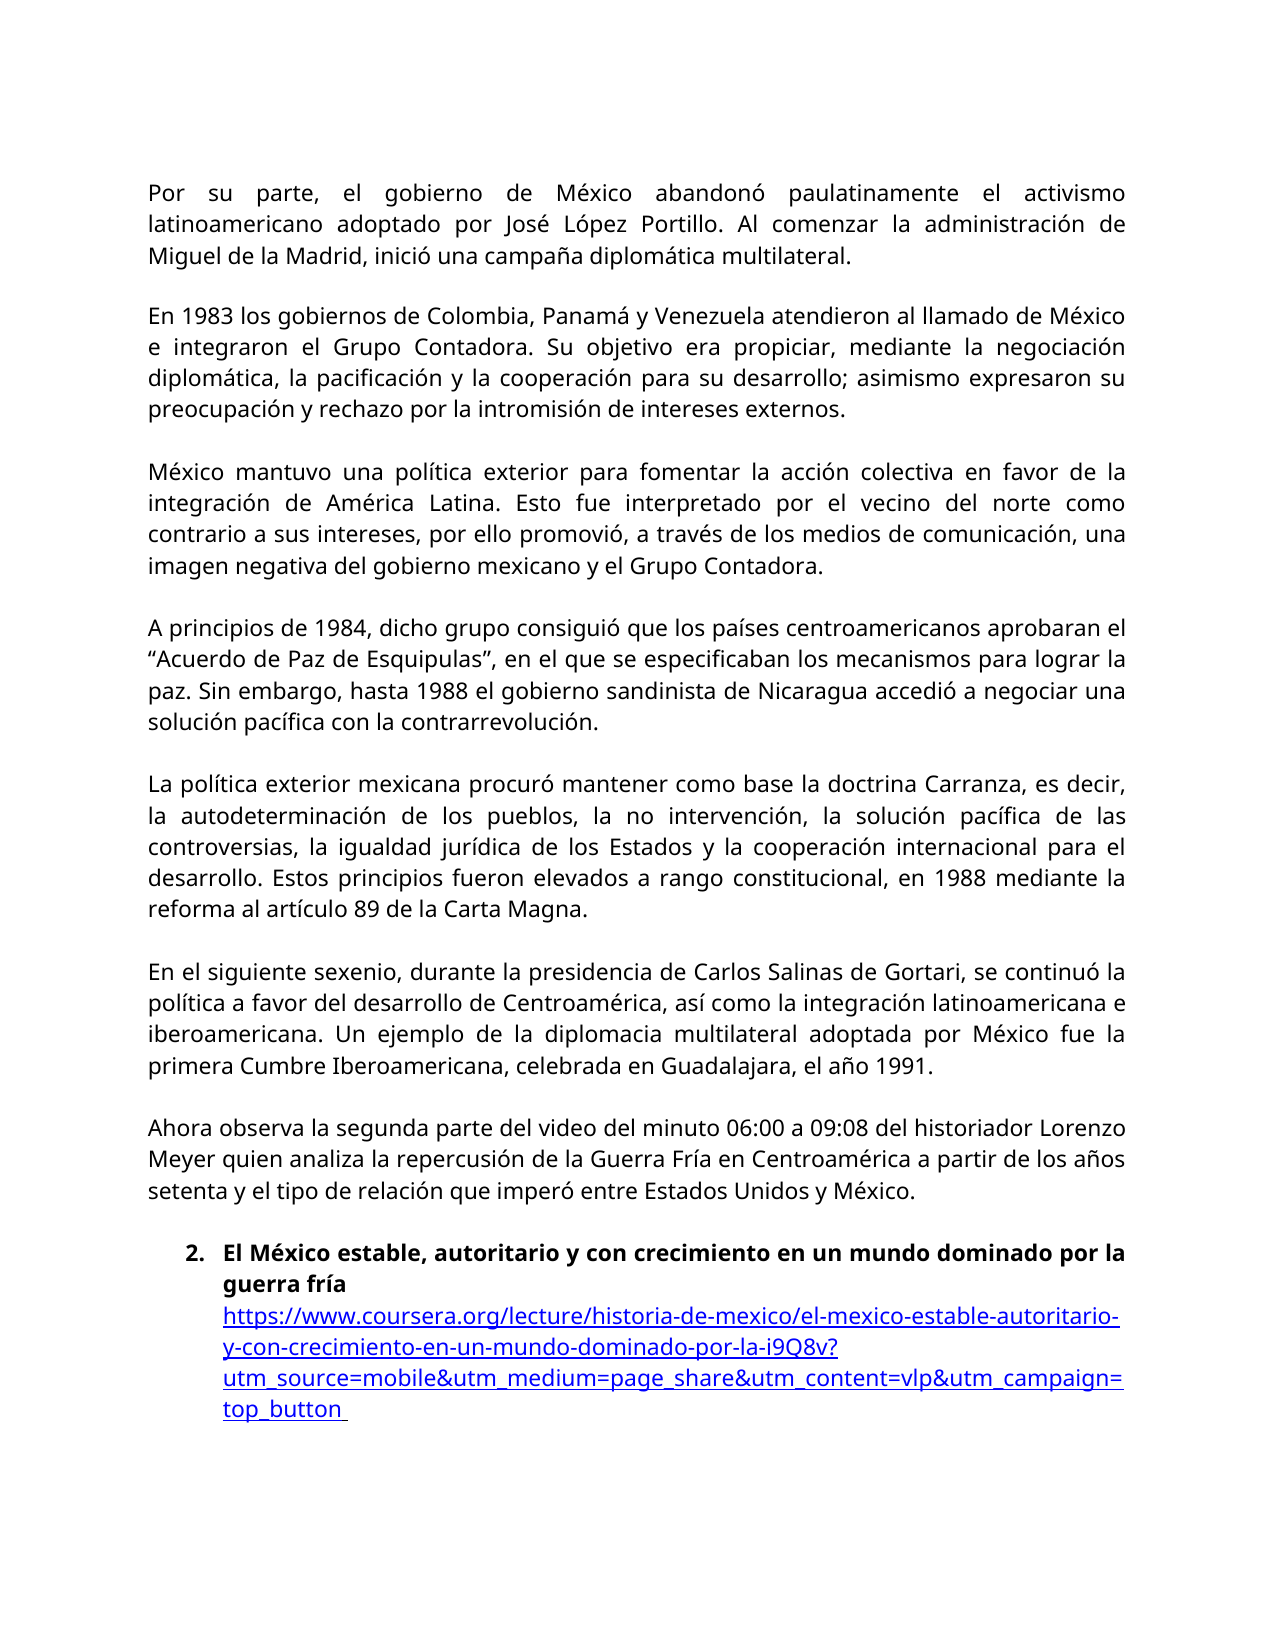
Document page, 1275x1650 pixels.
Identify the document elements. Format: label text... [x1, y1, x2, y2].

list El México estable, autoritario y con crecimiento en un mundo dominado por la guerra fría [185, 1237, 1127, 1300]
text En 1983 los gobiernos de Colombia, Panamá y Venezuela atendieron al llamado de México e integraron el Grupo Contadora. Su objetivo era propiciar, mediante la negociación diplomática, la pacificación y la cooperación para su desarrollo; asimismo expresaron su preocupación y rechazo por la intromisión de intereses externos. [148, 300, 1127, 425]
text A principios de 1984, dicho grupo consiguió que los países centroamericanos aprobaran el “Acuerdo de Paz de Esquipulas”, en el que se especificaban los mecanismos para lograr la paz. Sin embargo, hasta 1988 el gobierno sandinista de Nicaragua accedió a negociar una solución pacífica con la contrarrevolución. [148, 612, 1127, 737]
text Ahora observa la segunda parte del video del minuto 06:00 a 09:08 del historiador Lorenzo Meyer quien analiza la repercusión de la Guerra Fría en Centroamérica a partir de los años setenta y el tipo de relación que imperó entre Estados Unidos y México. [148, 1112, 1127, 1206]
text La política exterior mexicana procuró mantener como base la doctrina Carranza, es decir, la autodeterminación de los pueblos, la no intervención, la solución pacífica de las controversias, la igualdad jurídica de los Estados y la cooperación internacional para el desarrollo. Estos principios fueron elevados a rango constitucional, en 1988 mediante la reforma al artículo 89 de la Carta Magna. [148, 768, 1127, 925]
text En el siguiente sexenio, durante la presidencia de Carlos Salinas de Gortari, se continuó la política a favor del desarrollo de Centroamérica, así como la integración latinoamericana e iberoamericana. Un ejemplo de la diplomacia multilateral adoptada por México fue la primera Cumbre Iberoamericana, celebrada en Guadalajara, el año 1991. [148, 956, 1127, 1081]
text México mantuvo una política exterior para fomentar la acción colectiva en favor de la integración de América Latina. Esto fue interpretado por el vecino del norte como contrario a sus intereses, por ello promovió, a través de los medios de comunicación, una imagen negativa del gobierno mexicano y el Grupo Contadora. [148, 456, 1127, 581]
text https://www.coursera.org/lecture/historia-de-mexico/el-mexico-estable-autoritario-y-con-crecimiento-en-un-mundo-dominado-por-la-i9Q8v?utm_source=mobile&utm_medium=page_share&utm_content=vlp&utm_campaign=top_button [223, 1300, 1127, 1425]
text Por su parte, el gobierno de México abandonó paulatinamente el activismo latinoamericano adoptado por José López Portillo. Al comenzar la administración de Miguel de la Madrid, inició una campaña diplomática multilateral. [148, 177, 1127, 271]
